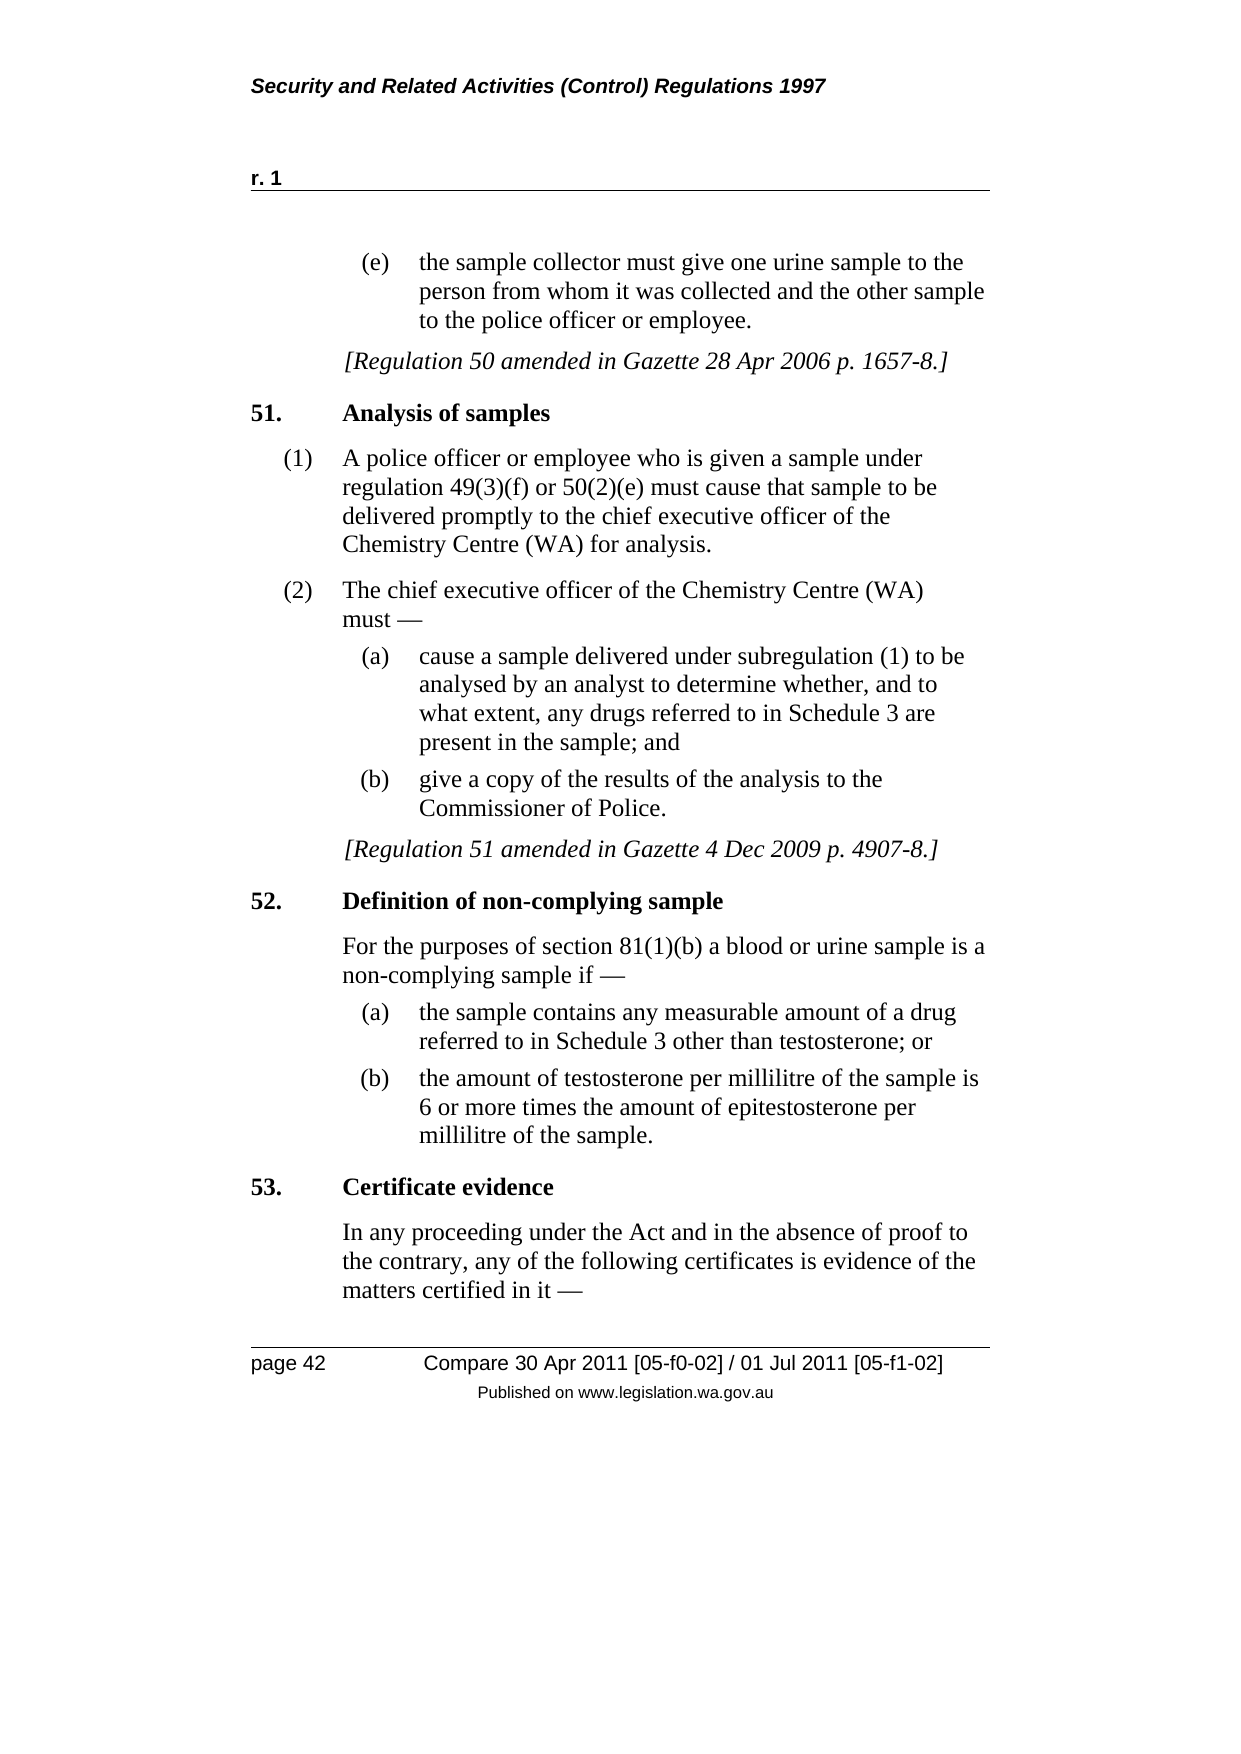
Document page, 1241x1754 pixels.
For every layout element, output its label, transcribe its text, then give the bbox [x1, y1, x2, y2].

text [Regulation 50 amended in Gazette 28 Apr 2006 p. 1657-8.] [251, 346, 990, 375]
text (b) the amount of testosterone per millilitre of the sample is 6 or more times the amount of epitestosterone per millilitre of the sample. [251, 1063, 990, 1149]
text [Regulation 51 amended in Gazette 4 Dec 2009 p. 4907-8.] [251, 834, 990, 863]
text (e) the sample collector must give one urine sample to the person from whom it was collected and the other sample to the police officer or employee. [251, 247, 990, 334]
text (a) cause a sample delivered under subregulation (1) to be analysed by an analyst to determine whether, and to what extent, any drugs referred to in Schedule 3 are present in the sample; and [251, 641, 990, 756]
text (b) give a copy of the results of the analysis to the Commissioner of Police. [251, 764, 990, 822]
subtitle 52. Definition of non-complying sample [251, 886, 990, 914]
text (a) the sample contains any measurable amount of a drug referred to in Schedule 3 other than testosterone; or [251, 997, 990, 1054]
text (1) A police officer or employee who is given a sample under regulation 49(3)(f) or 50(2)(e) must cause that sample to be delivered promptly to the chief executive officer of the Chemistry Centre (WA) for analysis. [251, 443, 990, 558]
text (2) The chief executive officer of the Chemistry Centre (WA) must — [251, 575, 990, 632]
text In any proceeding under the Act and in the absence of proof to the contrary, any of the following certificates is evidence of the matters certified in it — [251, 1217, 990, 1304]
text For the purposes of section 81(1)(b) a blood or urine sample is a non-complying sample if — [251, 931, 990, 989]
subtitle 51. Analysis of samples [251, 398, 990, 427]
subtitle 53. Certificate evidence [251, 1172, 990, 1201]
